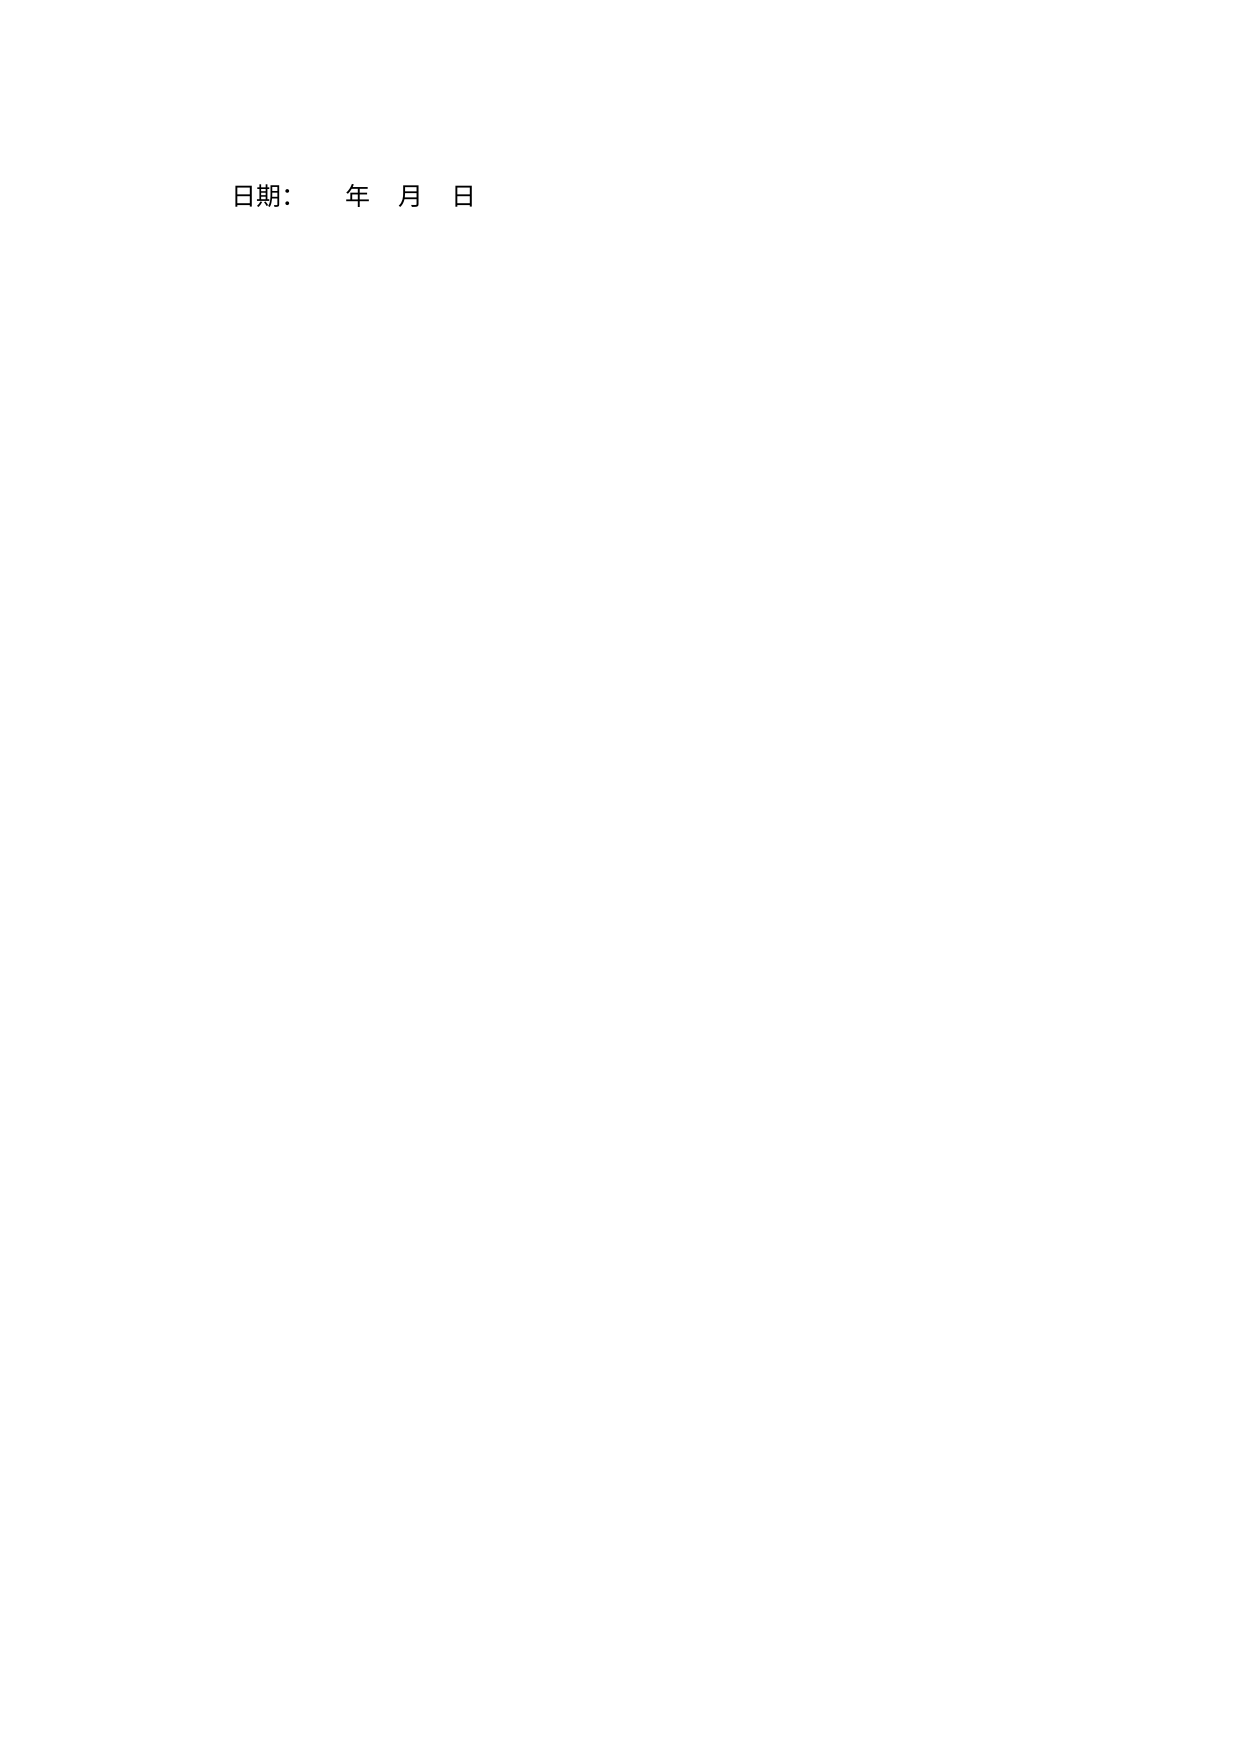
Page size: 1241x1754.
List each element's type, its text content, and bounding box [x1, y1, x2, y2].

text 日期： 年 月 日 [187, 162, 1053, 227]
